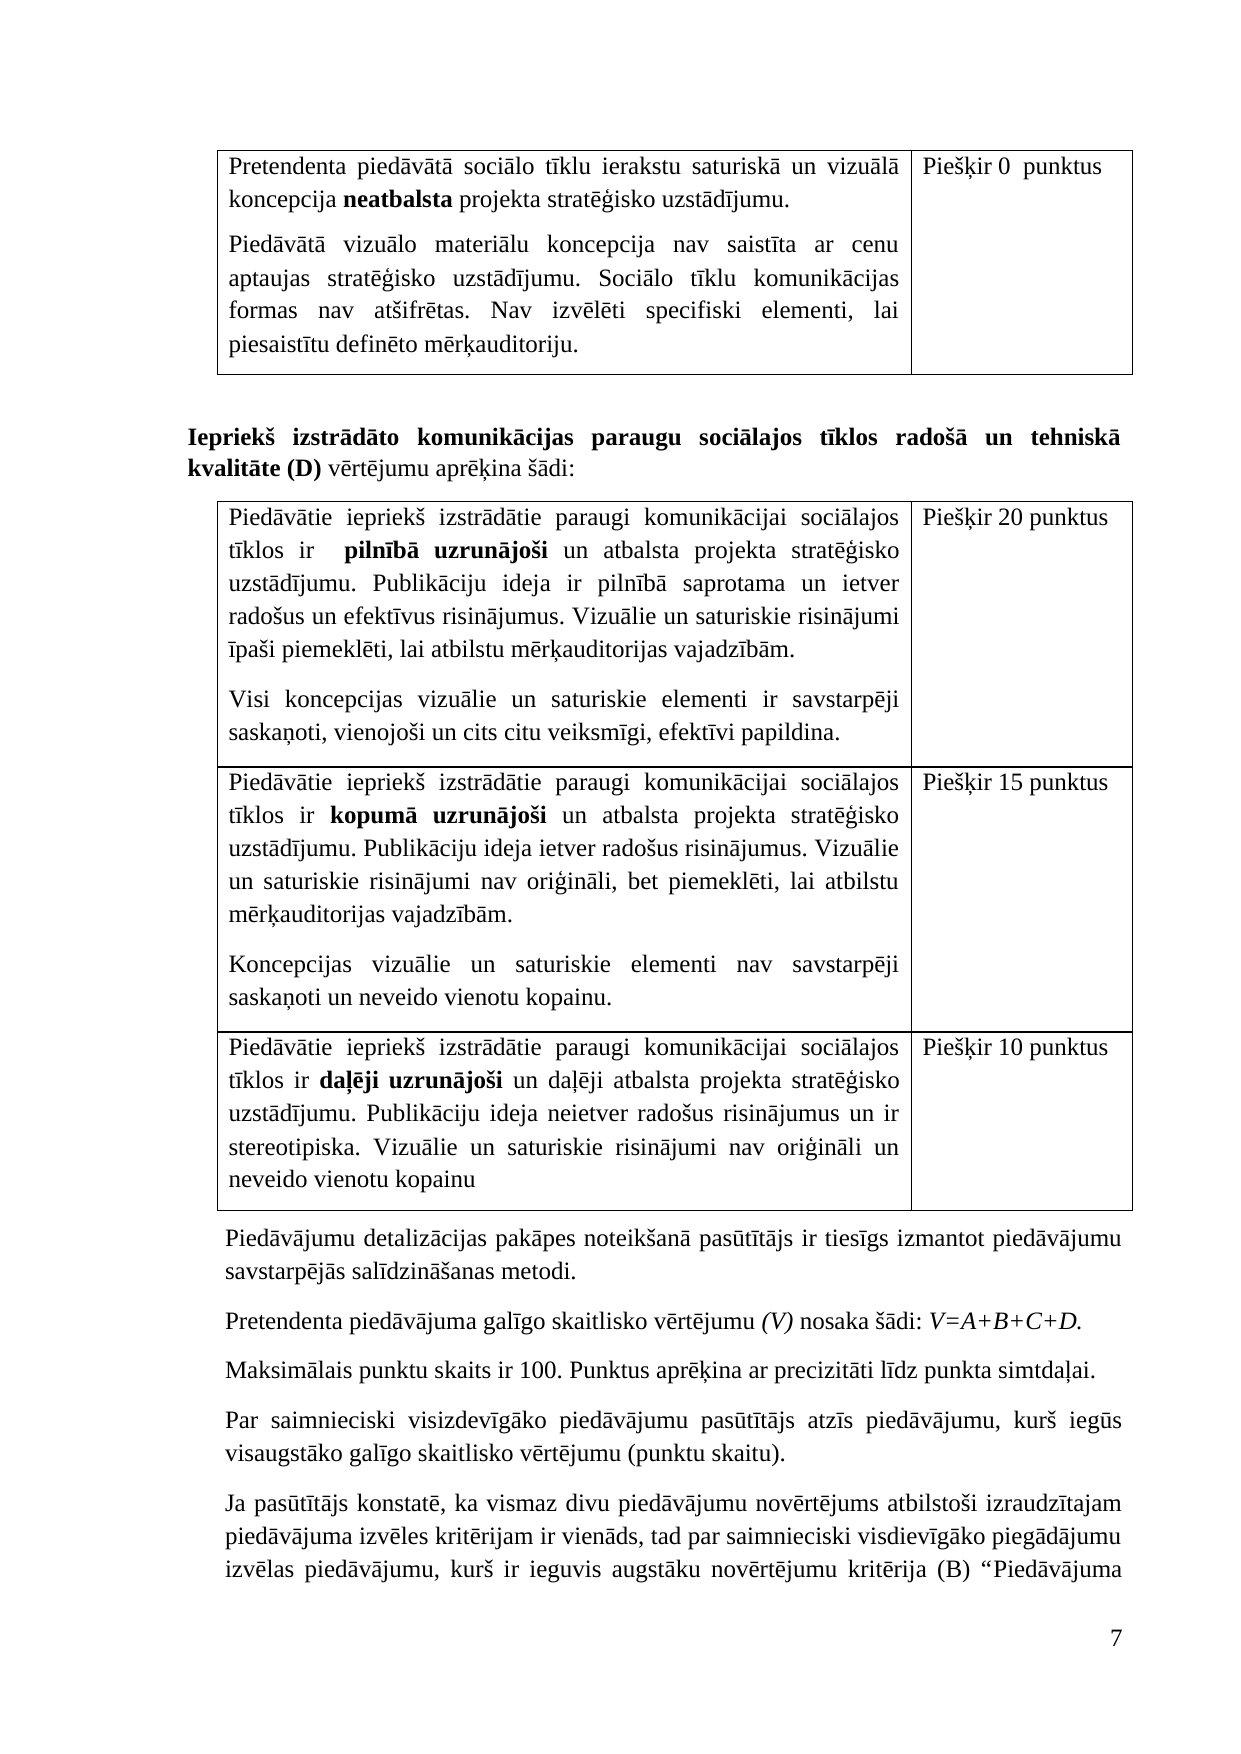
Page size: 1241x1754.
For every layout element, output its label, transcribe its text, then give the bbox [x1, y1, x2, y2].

text Par saimnieciski visizdevīgāko piedāvājumu pasūtītājs atzīs piedāvājumu, kurš iegūs visaugstāko galīgo skaitlisko vērtējumu (punktu skaitu). [225, 1405, 1122, 1467]
table_header Piešķir 20 punktus [912, 502, 1132, 766]
table_cell Piešķir 0 punktus [912, 151, 1132, 374]
table_cell Piešķir 15 punktus [912, 768, 1132, 1031]
text Maksimālais punktu skaits ir 100. Punktus aprēķina ar precizitāti līdz punkta simtdaļai. [225, 1356, 1122, 1384]
text Pretendenta piedāvājuma galīgo skaitlisko vērtējumu (V) nosaka šādi: V=A+B+C+D. [225, 1306, 1122, 1335]
table_cell Pretendenta piedāvātā sociālo tīklu ierakstu saturiskā un vizuālā koncepcija neatbalsta projekta stratēģisko uzstādījumu. Piedāvātā vizuālo materiālu koncepcija nav saistīta ar cenu aptaujas stratēģisko uzstādījumu. Sociālo tīklu komunikācijas formas nav atšifrētas. Nav izvēlēti specifiski elementi, lai piesaistītu definēto mērķauditoriju. [218, 151, 911, 374]
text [225, 1488, 1122, 1583]
text Iepriekš izstrādāto komunikācijas paraugu sociālajos tīklos radošā un tehniskā kvalitāte (D) vērtējumu aprēķina šādi: [187, 422, 1122, 482]
table_cell Piedāvātie iepriekš izstrādātie paraugi komunikācijai sociālajos tīklos ir kopumā uzrunājoši un atbalsta projekta stratēģisko uzstādījumu. Publikāciju ideja ietver radošus risinājumus. Vizuālie un saturiskie risinājumi nav oriģināli, bet piemeklēti, lai atbilstu mērķauditorijas vajadzībām. Koncepcijas vizuālie un saturiskie elementi nav savstarpēji saskaņoti un neveido vienotu kopainu. [218, 768, 911, 1031]
text Piedāvājumu detalizācijas pakāpes noteikšanā pasūtītājs ir tiesīgs izmantot piedāvājumu savstarpējās salīdzināšanas metodi. [225, 1223, 1122, 1285]
table_cell Piešķir 10 punktus [912, 1033, 1132, 1210]
table_header Piedāvātie iepriekš izstrādātie paraugi komunikācijai sociālajos tīklos ir pilnībā uzrunājoši un atbalsta projekta stratēģisko uzstādījumu. Publikāciju ideja ir pilnībā saprotama un ietver radošus un efektīvus risinājumus. Vizuālie un saturiskie risinājumi īpaši piemeklēti, lai atbilstu mērķauditorijas vajadzībām. Visi koncepcijas vizuālie un saturiskie elementi ir savstarpēji saskaņoti, vienojoši un cits citu veiksmīgi, efektīvi papildina. [218, 502, 911, 766]
table_cell Piedāvātie iepriekš izstrādātie paraugi komunikācijai sociālajos tīklos ir daļēji uzrunājoši un daļēji atbalsta projekta stratēģisko uzstādījumu. Publikāciju ideja neietver radošus risinājumus un ir stereotipiska. Vizuālie un saturiskie risinājumi nav oriģināli un neveido vienotu kopainu [218, 1033, 911, 1210]
